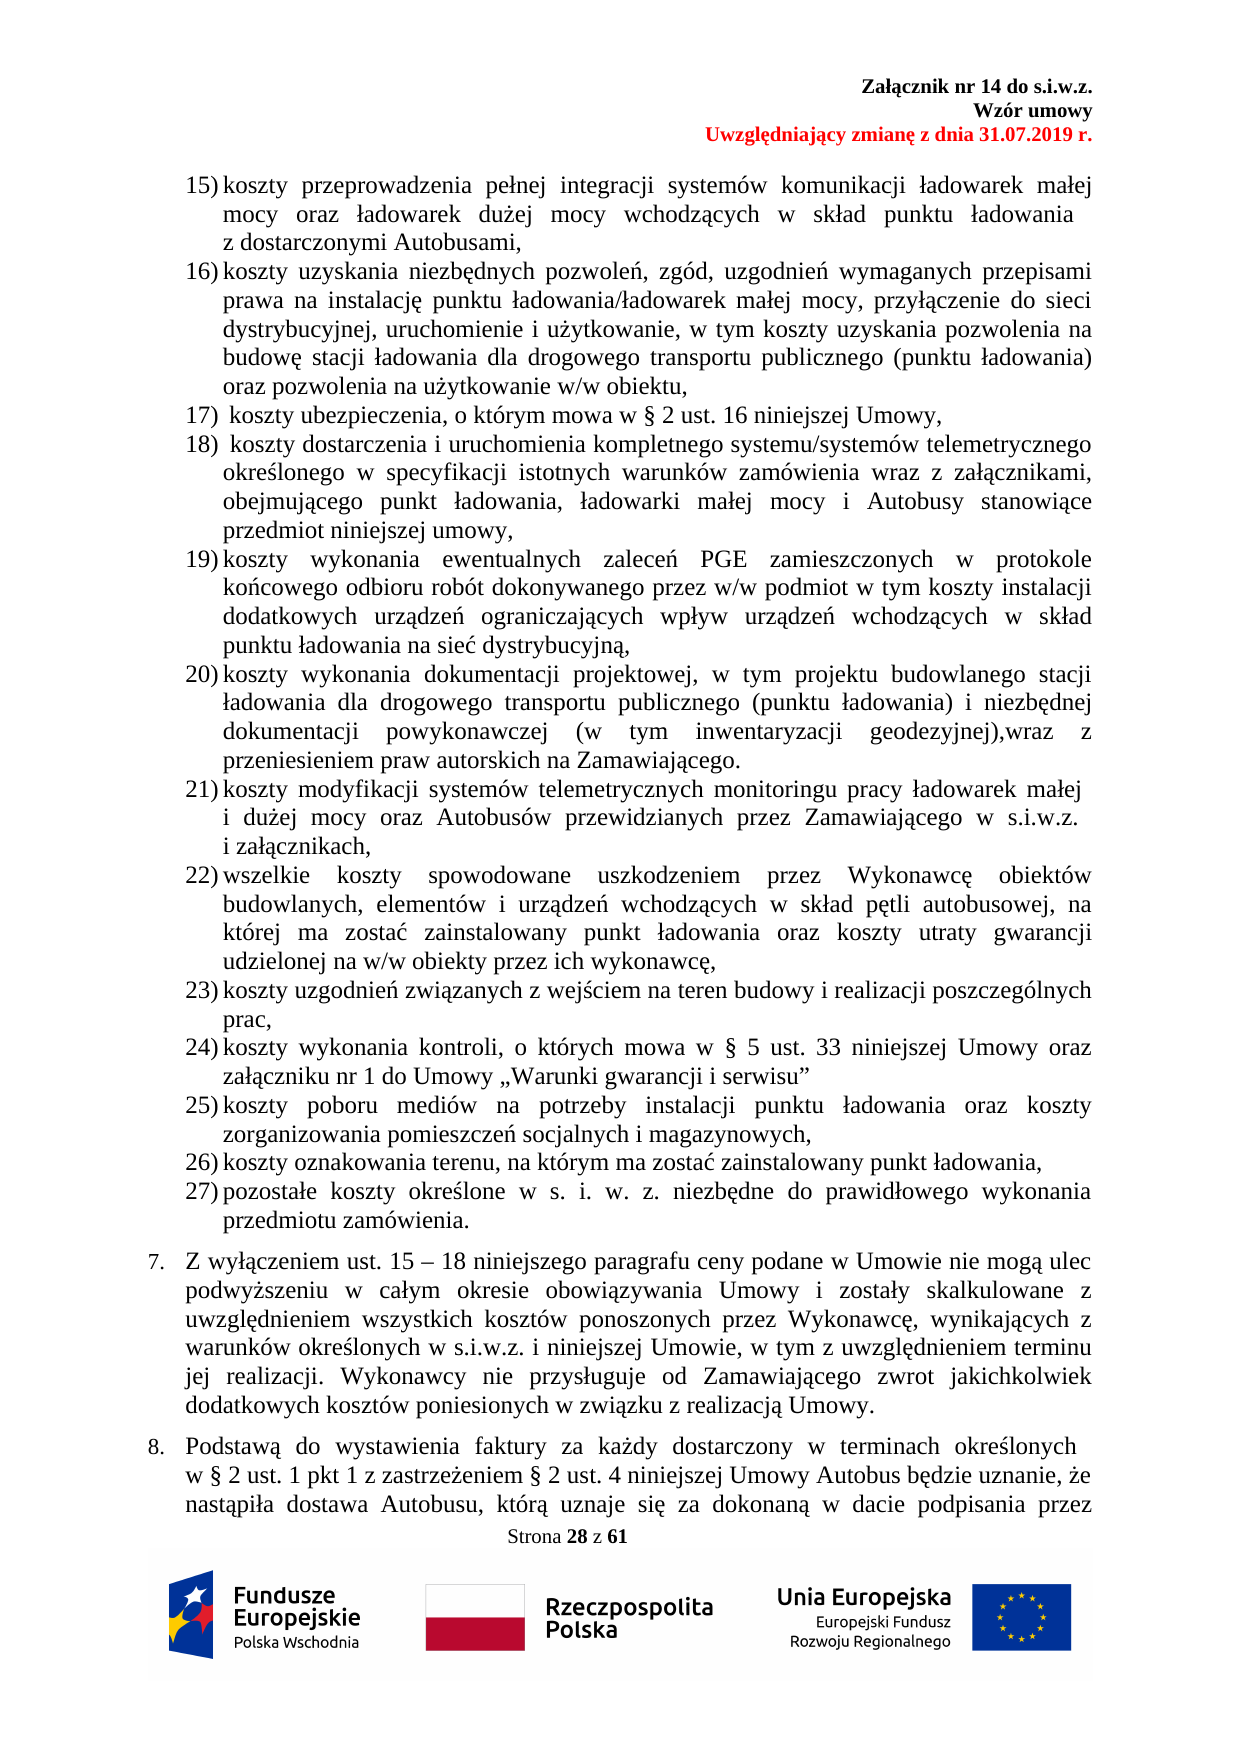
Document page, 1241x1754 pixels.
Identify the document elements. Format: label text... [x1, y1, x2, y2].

list pozostałe koszty określone w s. i. w. z. niezbędne do prawidłowego wykonania przedmiotu zamówienia. [185, 1176, 1093, 1234]
list Z wyłączeniem ust. 15 – 18 niniejszego paragrafu ceny podane w Umowie nie mogą ulec podwyższeniu w całym okresie obowiązywania Umowy i zostały skalkulowane z uwzględnieniem wszystkich kosztów ponoszonych przez Wykonawcę, wynikających z warunków określonych w s.i.w.z. i niniejszej Umowie, w tym z uwzględnieniem terminu jej realizacji. Wykonawcy nie przysługuje od Zamawiającego zwrot jakichkolwiek dodatkowych kosztów poniesionych w związku z realizacją Umowy. [148, 1246, 1093, 1419]
list koszty dostarczenia i uruchomienia kompletnego systemu/systemów telemetrycznego określonego w specyfikacji istotnych warunków zamówienia wraz z załącznikami, obejmującego punkt ładowania, ładowarki małej mocy i Autobusy stanowiące przedmiot niniejszej umowy, [185, 429, 1093, 544]
list koszty modyfikacji systemów telemetrycznych monitoringu pracy ładowarek małej i dużej mocy oraz Autobusów przewidzianych przez Zamawiającego w s.i.w.z. i załącznikach, [185, 774, 1093, 860]
list koszty uzgodnień związanych z wejściem na teren budowy i realizacji poszczególnych prac, [185, 975, 1093, 1032]
list koszty oznakowania terenu, na którym ma zostać zainstalowany punkt ładowania, [185, 1147, 1093, 1176]
list koszty przeprowadzenia pełnej integracji systemów komunikacji ładowarek małej mocy oraz ładowarek dużej mocy wchodzących w skład punktu ładowania z dostarczonymi Autobusami, [185, 170, 1093, 256]
list koszty wykonania dokumentacji projektowej, w tym projektu budowlanego stacji ładowania dla drogowego transportu publicznego (punktu ładowania) i niezbędnej dokumentacji powykonawczej (w tym inwentaryzacji geodezyjnej),wraz z przeniesieniem praw autorskich na Zamawiającego. [185, 659, 1093, 774]
list koszty wykonania kontroli, o których mowa w § 5 ust. 33 niniejszej Umowy oraz załączniku nr 1 do Umowy „Warunki gwarancji i serwisu” [185, 1032, 1093, 1090]
list koszty wykonania ewentualnych zaleceń PGE zamieszczonych w protokole końcowego odbioru robót dokonywanego przez w/w podmiot w tym koszty instalacji dodatkowych urządzeń ograniczających wpływ urządzeń wchodzących w skład punktu ładowania na sieć dystrybucyjną, [185, 544, 1093, 659]
picture [147, 1548, 1093, 1681]
list koszty uzyskania niezbędnych pozwoleń, zgód, uzgodnień wymaganych przepisami prawa na instalację punktu ładowania/ładowarek małej mocy, przyłączenie do sieci dystrybucyjnej, uruchomienie i użytkowanie, w tym koszty uzyskania pozwolenia na budowę stacji ładowania dla drogowego transportu publicznego (punktu ładowania) oraz pozwolenia na użytkowanie w/w obiektu, [185, 256, 1093, 400]
list wszelkie koszty spowodowane uszkodzeniem przez Wykonawcę obiektów budowlanych, elementów i urządzeń wchodzących w skład pętli autobusowej, na której ma zostać zainstalowany punkt ładowania oraz koszty utraty gwarancji udzielonej na w/w obiekty przez ich wykonawcę, [185, 860, 1093, 975]
list koszty ubezpieczenia, o którym mowa w § 2 ust. 16 niniejszej Umowy, [185, 400, 1093, 429]
list koszty poboru mediów na potrzeby instalacji punktu ładowania oraz koszty zorganizowania pomieszczeń socjalnych i magazynowych, [185, 1090, 1093, 1147]
